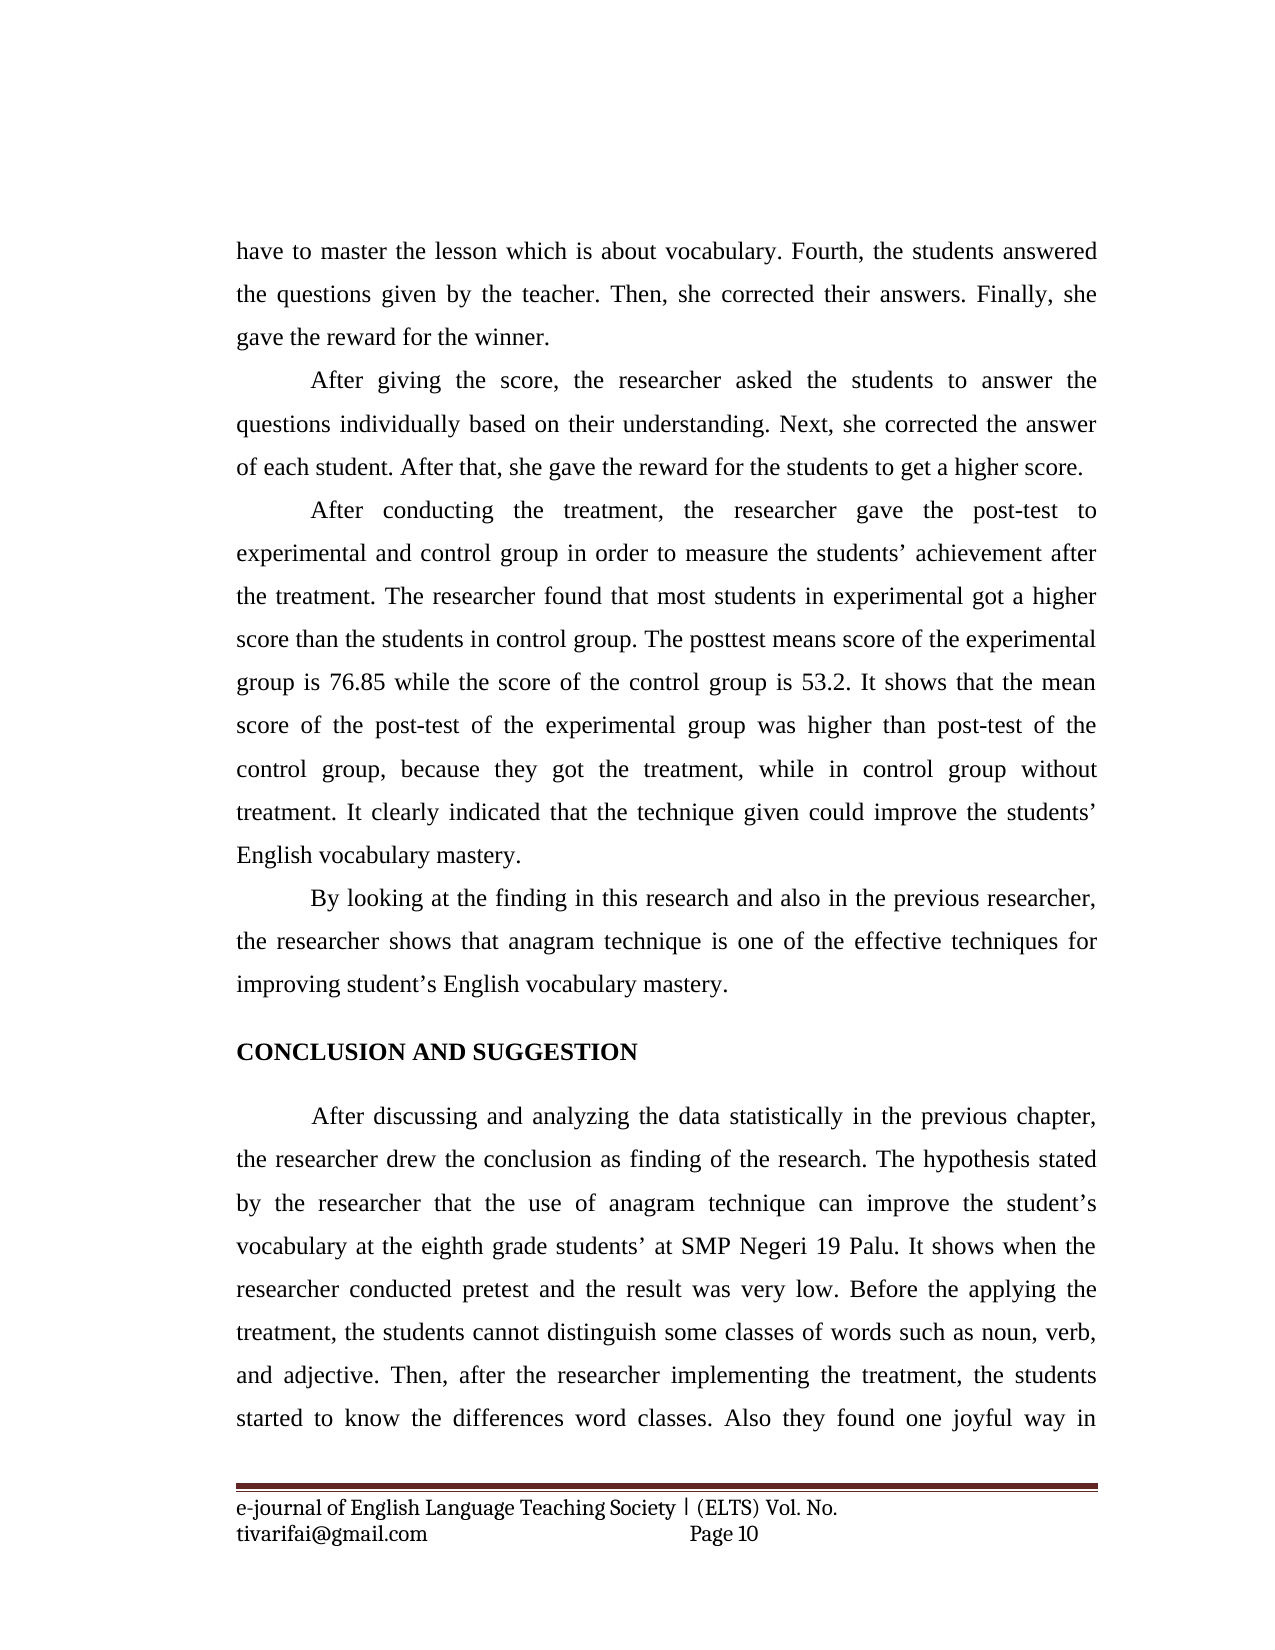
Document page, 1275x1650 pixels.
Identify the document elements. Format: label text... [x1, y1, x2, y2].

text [236, 1101, 1098, 1432]
text After giving the score, the researcher asked the students to answer the questions individually based on their understanding. Next, she corrected the answer of each student. After that, she gave the reward for the students to get a higher score. [236, 366, 1098, 481]
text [236, 236, 1098, 351]
text CONCLUSION AND SUGGESTION [236, 1037, 1098, 1066]
text By looking at the finding in this research and also in the previous researcher, the researcher shows that anagram technique is one of the effective techniques for improving student’s English vocabulary mastery. [236, 883, 1098, 998]
text After conducting the treatment, the researcher gave the post-test to experimental and control group in order to measure the students’ achievement after the treatment. The researcher found that most students in experimental got a higher score than the students in control group. The posttest means score of the experimental group is 76.85 while the score of the control group is 53.2. It shows that the mean score of the post-test of the experimental group was higher than post-test of the control group, because they got the treatment, while in control group without treatment. It clearly indicated that the technique given could improve the students’ English vocabulary mastery. [236, 495, 1098, 869]
